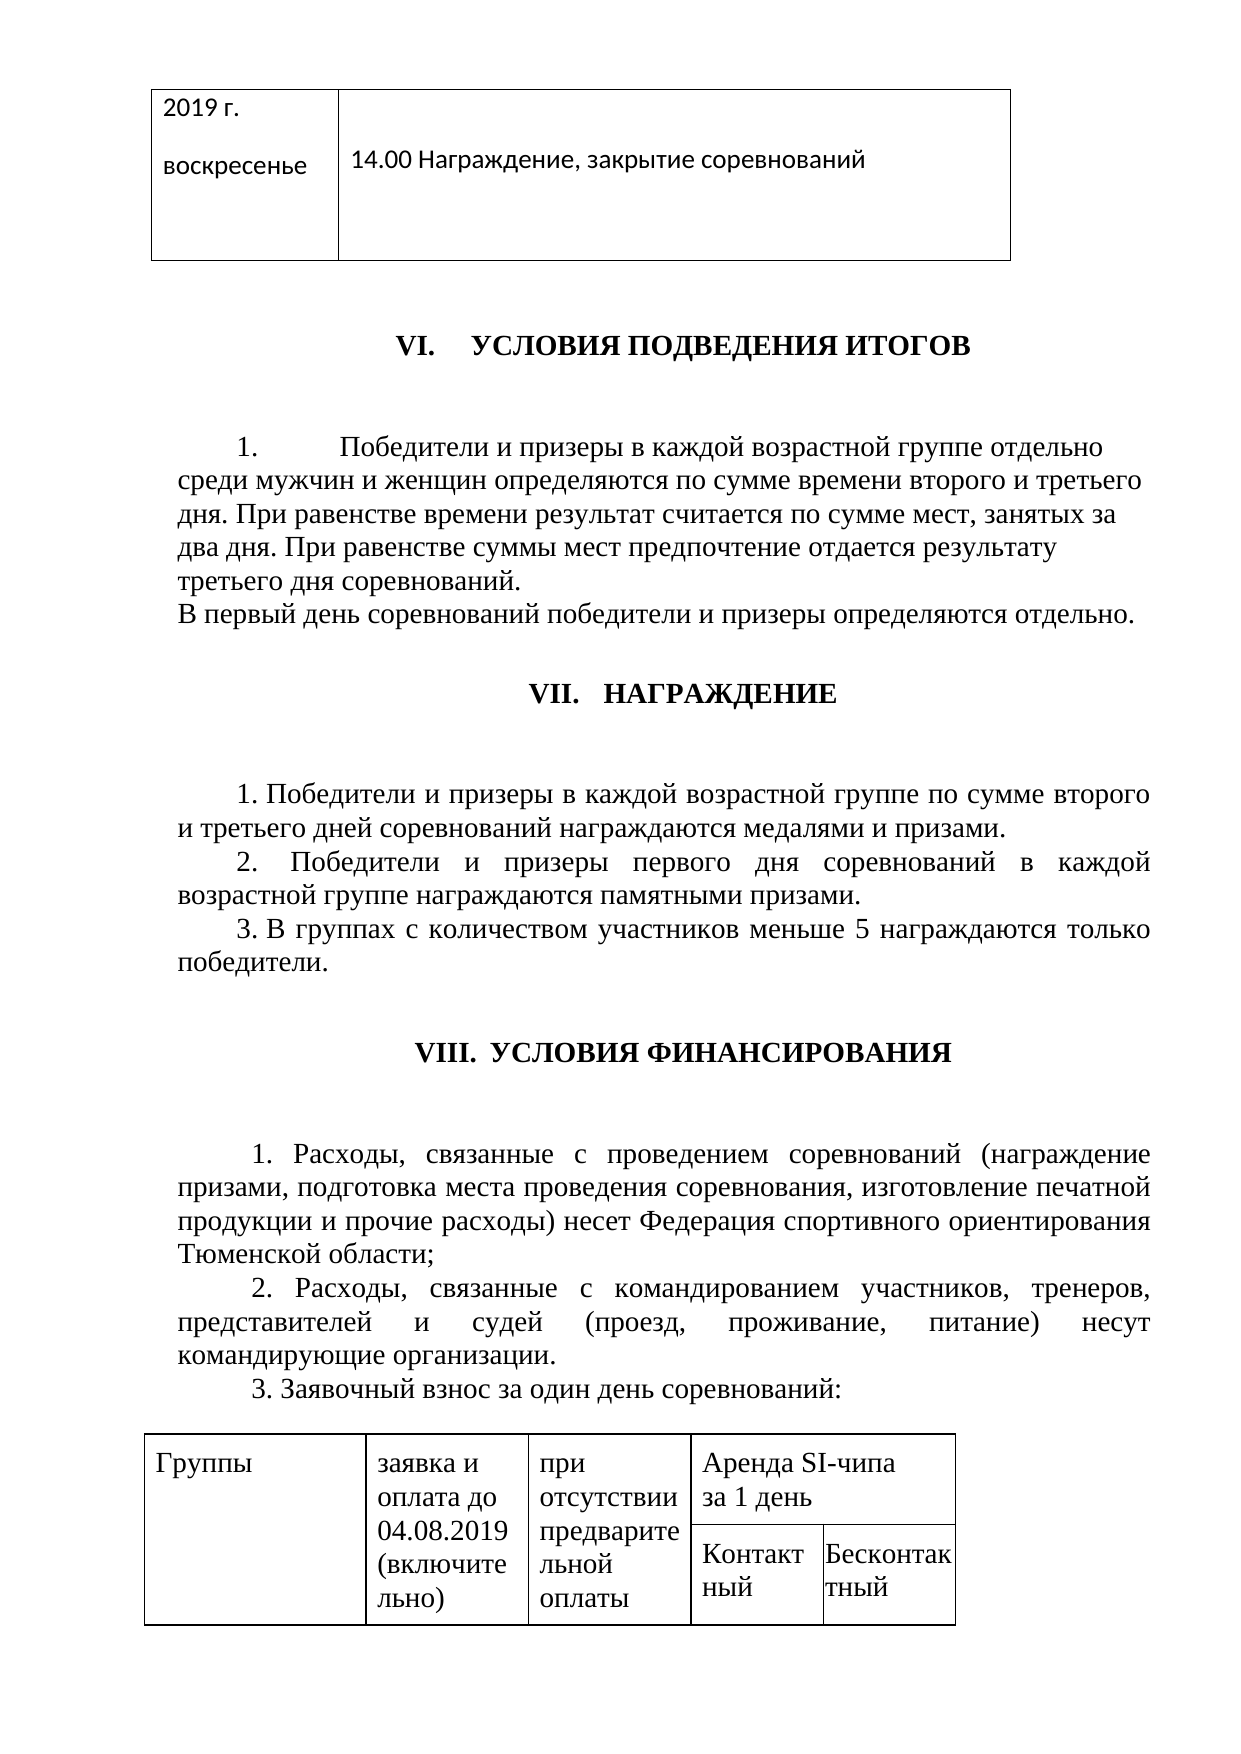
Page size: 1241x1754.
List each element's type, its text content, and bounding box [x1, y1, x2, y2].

list Победители и призеры первого дня соревнований в каждой возрастной группе награждаются памятными призами. [177, 844, 1152, 911]
list Победители и призеры в каждой возрастной группе отдельно среди мужчин и женщин определяются по сумме времени второго и третьего дня. При равенстве времени результат считается по сумме мест, занятых за два дня. При равенстве суммы мест предпочтение отдается результату третьего дня соревнований. [177, 429, 1152, 596]
table_cell Контактный [692, 1525, 823, 1624]
text 3. Заявочный взнос за один день соревнований: [177, 1371, 1152, 1404]
table_cell Бесконтактный [824, 1525, 955, 1624]
list УСЛОВИЯ ПОДВЕДЕНИЯ ИТОГОВ [215, 328, 1152, 362]
list НАГРАЖДЕНИЕ [214, 676, 1152, 709]
text В первый день соревнований победители и призеры определяются отдельно. [177, 596, 1152, 630]
table_header Группы [145, 1435, 365, 1624]
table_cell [152, 90, 338, 260]
table_header Аренда SI-чипа за 1 день [692, 1435, 955, 1523]
list Победители и призеры в каждой возрастной группе по сумме второго и третьего дней соревнований награждаются медалями и призами. [177, 777, 1152, 844]
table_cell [339, 90, 1010, 260]
list В группах с количеством участников меньше 5 награждаются только победители. [177, 911, 1152, 978]
text 2. Расходы, связанные с командированием участников, тренеров, представителей и судей (проезд, проживание, питание) несут командирующие организации. [177, 1270, 1152, 1371]
table_header при отсутствии предварительной оплаты [529, 1435, 690, 1624]
table_header заявка и оплата до 04.08.2019 (включительно) [367, 1435, 528, 1624]
list УСЛОВИЯ ФИНАНСИРОВАНИЯ [215, 1035, 1152, 1069]
text 1. Расходы, связанные с проведением соревнований (награждение призами, подготовка места проведения соревнования, изготовление печатной продукции и прочие расходы) несет Федерация спортивного ориентирования Тюменской области; [177, 1136, 1152, 1270]
